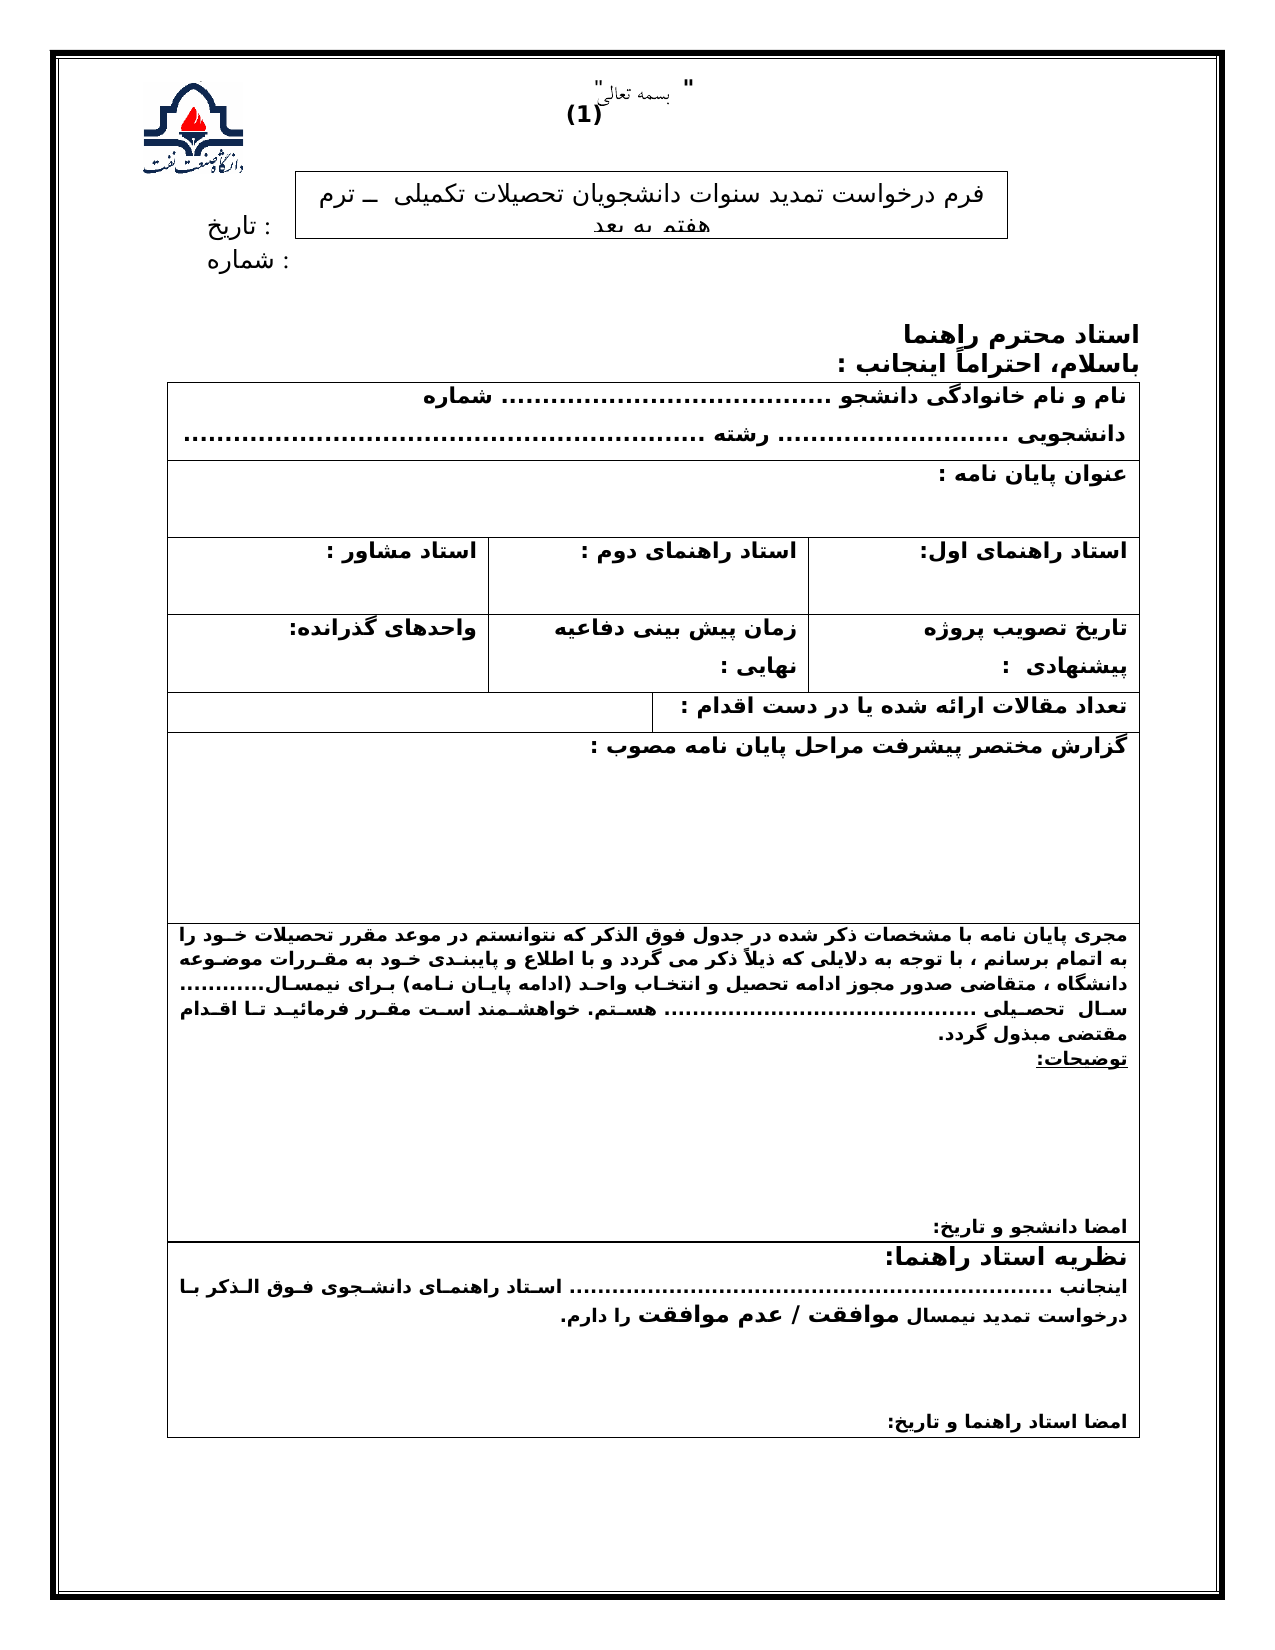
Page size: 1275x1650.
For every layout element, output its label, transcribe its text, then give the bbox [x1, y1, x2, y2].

text استاد محترم راهنما [150, 320, 1140, 349]
table_cell نظریه استاد راهنما: اینجانب .................................................................... استاد راهنمای دانشجوی فوق الذکر با درخواست تمدید نیمسال موافقت / عدم موافقت را دارم. امضا استاد راهنما و تاریخ: [168, 1243, 1139, 1437]
table_cell استاد راهنمای دوم : [489, 538, 808, 614]
table_cell گزارش مختصر پیشرفت مراحل پایان نامه مصوب : [168, 733, 1139, 922]
table_cell واحدهای گذرانده: [168, 615, 488, 692]
table_header نام و نام خانوادگی دانشجو ........................................ شماره دانشجویی ............................ رشته ............................................................... [168, 383, 1139, 460]
table_cell استاد مشاور : [168, 538, 488, 614]
text شماره : [206, 245, 1140, 274]
text تاریخ : [206, 211, 1140, 241]
table_cell مجری‌ پایان نامه‌ با مشخصات ذکر شده در جدول فوق الذکر که‌ نتوانستم‌ در موعد مقرر تحصیلات خود را به‌ اتمام برسانم‌ ، با توجه‌ به‌ دلایلی‌ که‌ ذیلاً ذکر می‌ گردد و با اطلاع و پایبندی‌ خود به‌ مقررات موضوعه‌ دانشگاه ، متقاضی‌ صدور مجوز ادامه‌ تحصیل‌ و انتخاب واحد (ادامه‌ پایان نامه‌) برای‌ نیمسال............ سال تحصیلی‌ ............................................ هستم‌. خواهشمند است‌ مقرر فرمائید تا اقدام مقتضی‌ مبذول گردد. توضیحات: امضا دانشجو و تاریخ: [168, 924, 1139, 1241]
table_cell تاریخ تصویب پروژه پیشنهادی : [809, 615, 1139, 692]
table_cell استاد راهنمای اول: [809, 538, 1139, 614]
table_cell [168, 693, 652, 732]
text باسلام، احتراماً اینجانب : [150, 349, 1140, 379]
table_cell عنوان پایان نامه : [168, 461, 1139, 537]
picture [142, 82, 244, 174]
table_cell تعداد مقالات ارائه شده یا در دست اقدام : [653, 693, 1139, 732]
list " فرم (1) [150, 75, 682, 128]
table_cell زمان پیش بینی دفاعیه نهایی : [489, 615, 808, 692]
